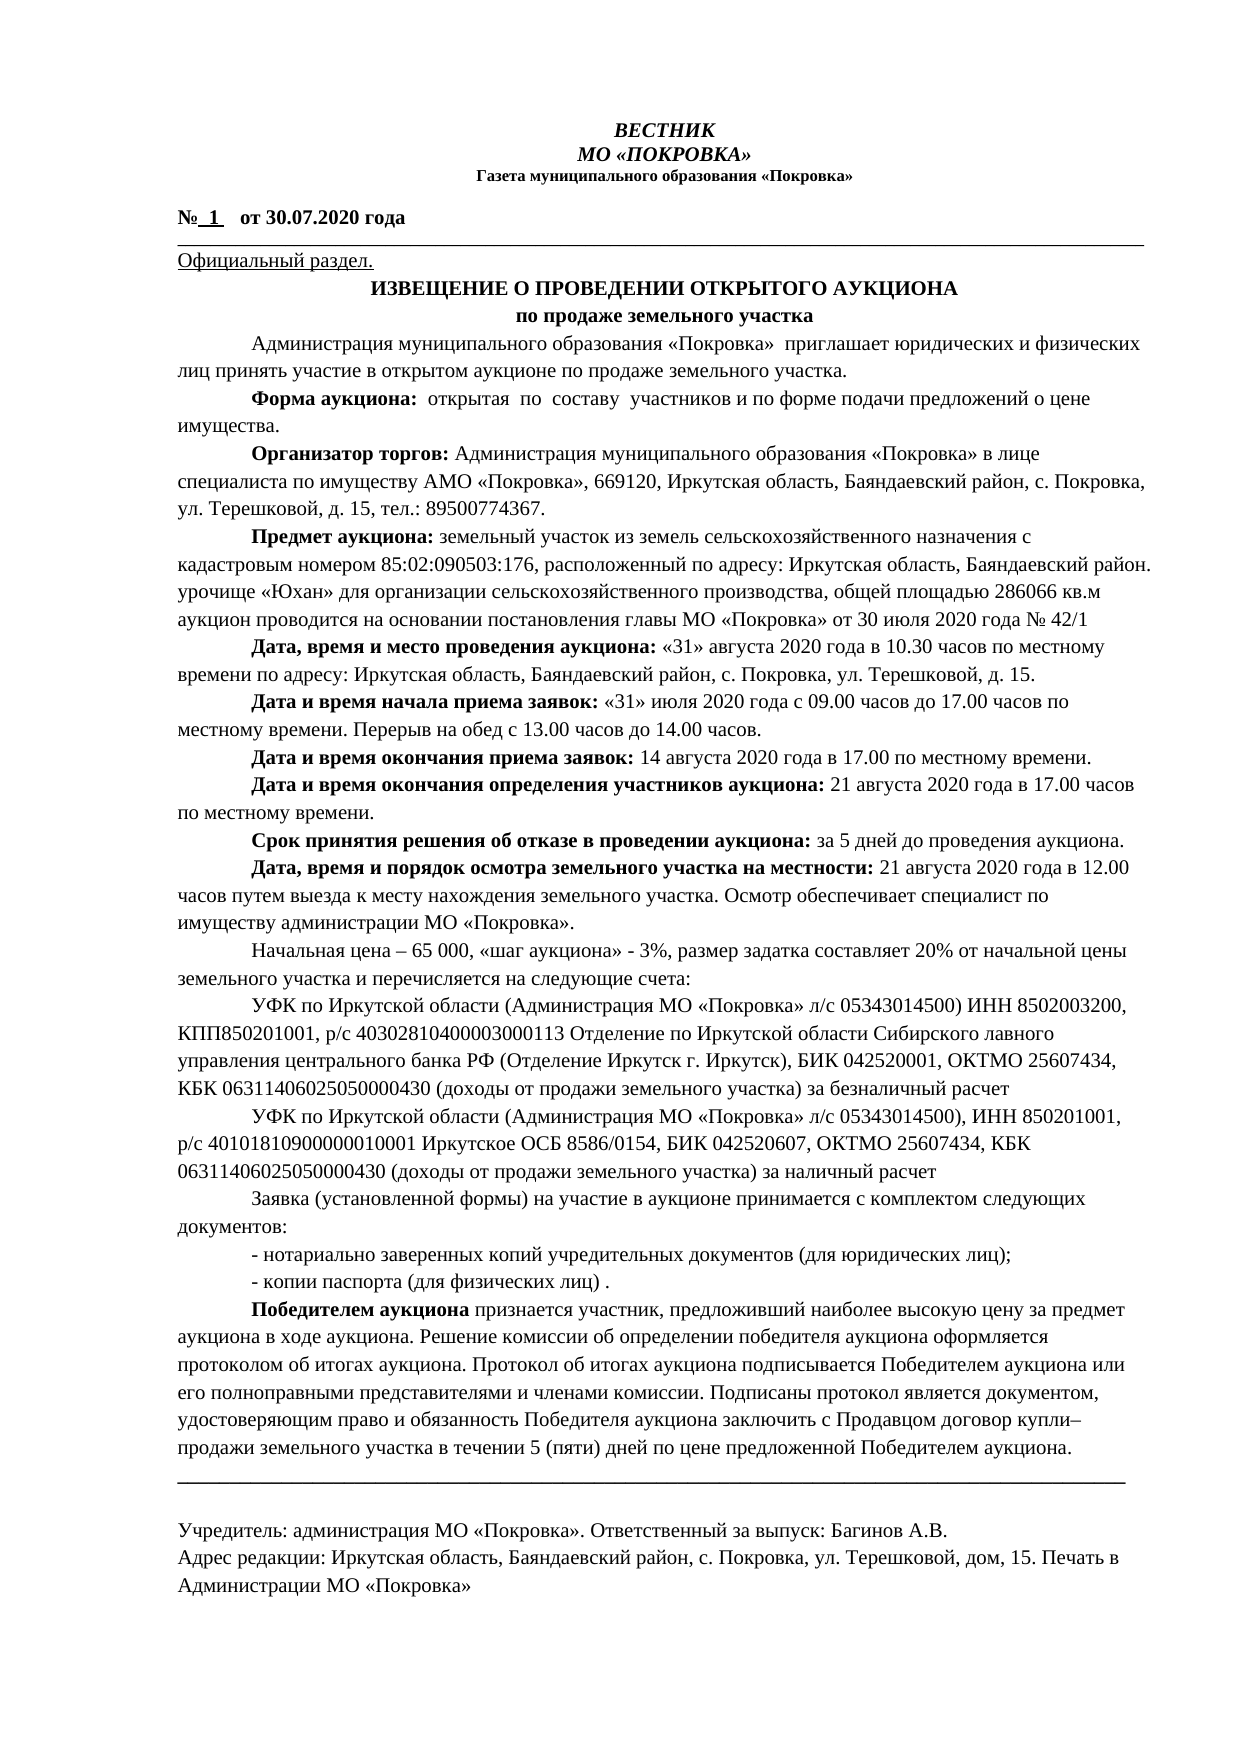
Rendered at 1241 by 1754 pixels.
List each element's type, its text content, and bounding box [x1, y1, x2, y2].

text № 1 от 30.07.2020 года [177, 204, 1152, 229]
text Газета муниципального образования «Покровка» [177, 166, 1152, 185]
text Предмет аукциона: земельный участок из земель сельскохозяйственного назначения с кадастровым номером 85:02:090503:176, расположенный по адресу: Иркутская область, Баяндаевский район. урочище «Юхан» для организации сельскохозяйственного производства, общей площадью 286066 кв.м аукцион проводится на основании постановления главы МО «Покровка» от 30 июля 2020 года № 42/1 [177, 524, 1152, 631]
text Дата и время начала приема заявок: «31» июля 2020 года с 09.00 часов до 17.00 часов по местному времени. Перерыв на обед с 13.00 часов до 14.00 часов. [177, 689, 1152, 741]
text УФК по Иркутской области (Администрация МО «Покровка» л/c 05343014500) ИНН 8502003200, КПП850201001, р/с 40302810400003000113 Отделение по Иркутской области Сибирского лавного управления центрального банка РФ (Отделение Иркутск г. Иркутск), БИК 042520001, ОКТМО 25607434, КБК 06311406025050000430 (доходы от продажи земельного участка) за безналичный расчет [177, 993, 1152, 1100]
text Дата и время окончания определения участников аукциона: 21 августа 2020 года в 17.00 часов по местному времени. [177, 772, 1152, 824]
text Заявка (установленной формы) на участие в аукционе принимается с комплектом следующих документов: - нотариально заверенных копий учредительных документов (для юридических лиц); - копии паспорта (для физических лиц) . [177, 1186, 1152, 1293]
text УФК по Иркутской области (Администрация МО «Покровка» л/с 05343014500), ИНН 850201001, р/с 40101810900000010001 Иркутское ОСБ 8586/0154, БИК 042520607, ОКТМО 25607434, КБК 06311406025050000430 (доходы от продажи земельного участка) за наличный расчет [177, 1103, 1152, 1183]
text Начальная цена – 65 000, «шаг аукциона» - 3%, размер задатка составляет 20% от начальной цены земельного участка и перечисляется на следующие счета: [177, 938, 1152, 989]
text МО «ПОКРОВКА» [177, 142, 1152, 166]
text Срок принятия решения об отказе в проведении аукциона: за 5 дней до проведения аукциона. [177, 827, 1152, 852]
text Дата, время и порядок осмотра земельного участка на местности: 21 августа 2020 года в 12.00 часов путем выезда к месту нахождения земельного участка. Осмотр обеспечивает специалист по имуществу администрации МО «Покровка». [177, 855, 1152, 934]
text Форма аукциона: открытая по составу участников и по форме подачи предложений о цене имущества. [177, 386, 1152, 437]
text Дата и время окончания приема заявок: 14 августа 2020 года в 17.00 по местному времени. [177, 745, 1152, 769]
text ____________________________________________________________________________________________________________________ [177, 229, 1152, 248]
text ИЗВЕЩЕНИЕ О ПРОВЕДЕНИИ ОТКРЫТОГО АУКЦИОНА по продаже земельного участка [177, 275, 1152, 327]
text Организатор торгов: Администрация муниципального образования «Покровка» в лице специалиста по имуществу АМО «Покровка», 669120, Иркутская область, Баяндаевский район, с. Покровка, ул. Терешковой, д. 15, тел.: 89500774367. [177, 441, 1152, 520]
text Администрация муниципального образования «Покровка» приглашает юридических и физических лиц принять участие в открытом аукционе по продаже земельного участка. [177, 331, 1152, 382]
text ___________________________________________________________________________________________ [177, 1462, 1152, 1486]
text Адрес редакции: Иркутская область, Баяндаевский район, с. Покровка, ул. Терешковой, дом, 15. Печать в Администрации МО «Покровка» [177, 1545, 1152, 1597]
text Дата, время и место проведения аукциона: «31» августа 2020 года в 10.30 часов по местному времени по адресу: Иркутская область, Баяндаевский район, с. Покровка, ул. Терешковой, д. 15. [177, 634, 1152, 686]
text Официальный раздел. [177, 248, 1152, 272]
text Победителем аукциона признается участник, предложивший наиболее высокую цену за предмет аукциона в ходе аукциона. Решение комиссии об определении победителя аукциона оформляется протоколом об итогах аукциона. Протокол об итогах аукциона подписывается Победителем аукциона или его полноправными представителями и членами комиссии. Подписаны протокол является документом, удостоверяющим право и обязанность Победителя аукциона заключить с Продавцом договор купли– продажи земельного участка в течении 5 (пяти) дней по цене предложенной Победителем аукциона. [177, 1297, 1152, 1459]
text ВЕСТНИК [177, 118, 1152, 142]
text Учредитель: администрация МО «Покровка». Ответственный за выпуск: Багинов А.В. [177, 1518, 1152, 1542]
